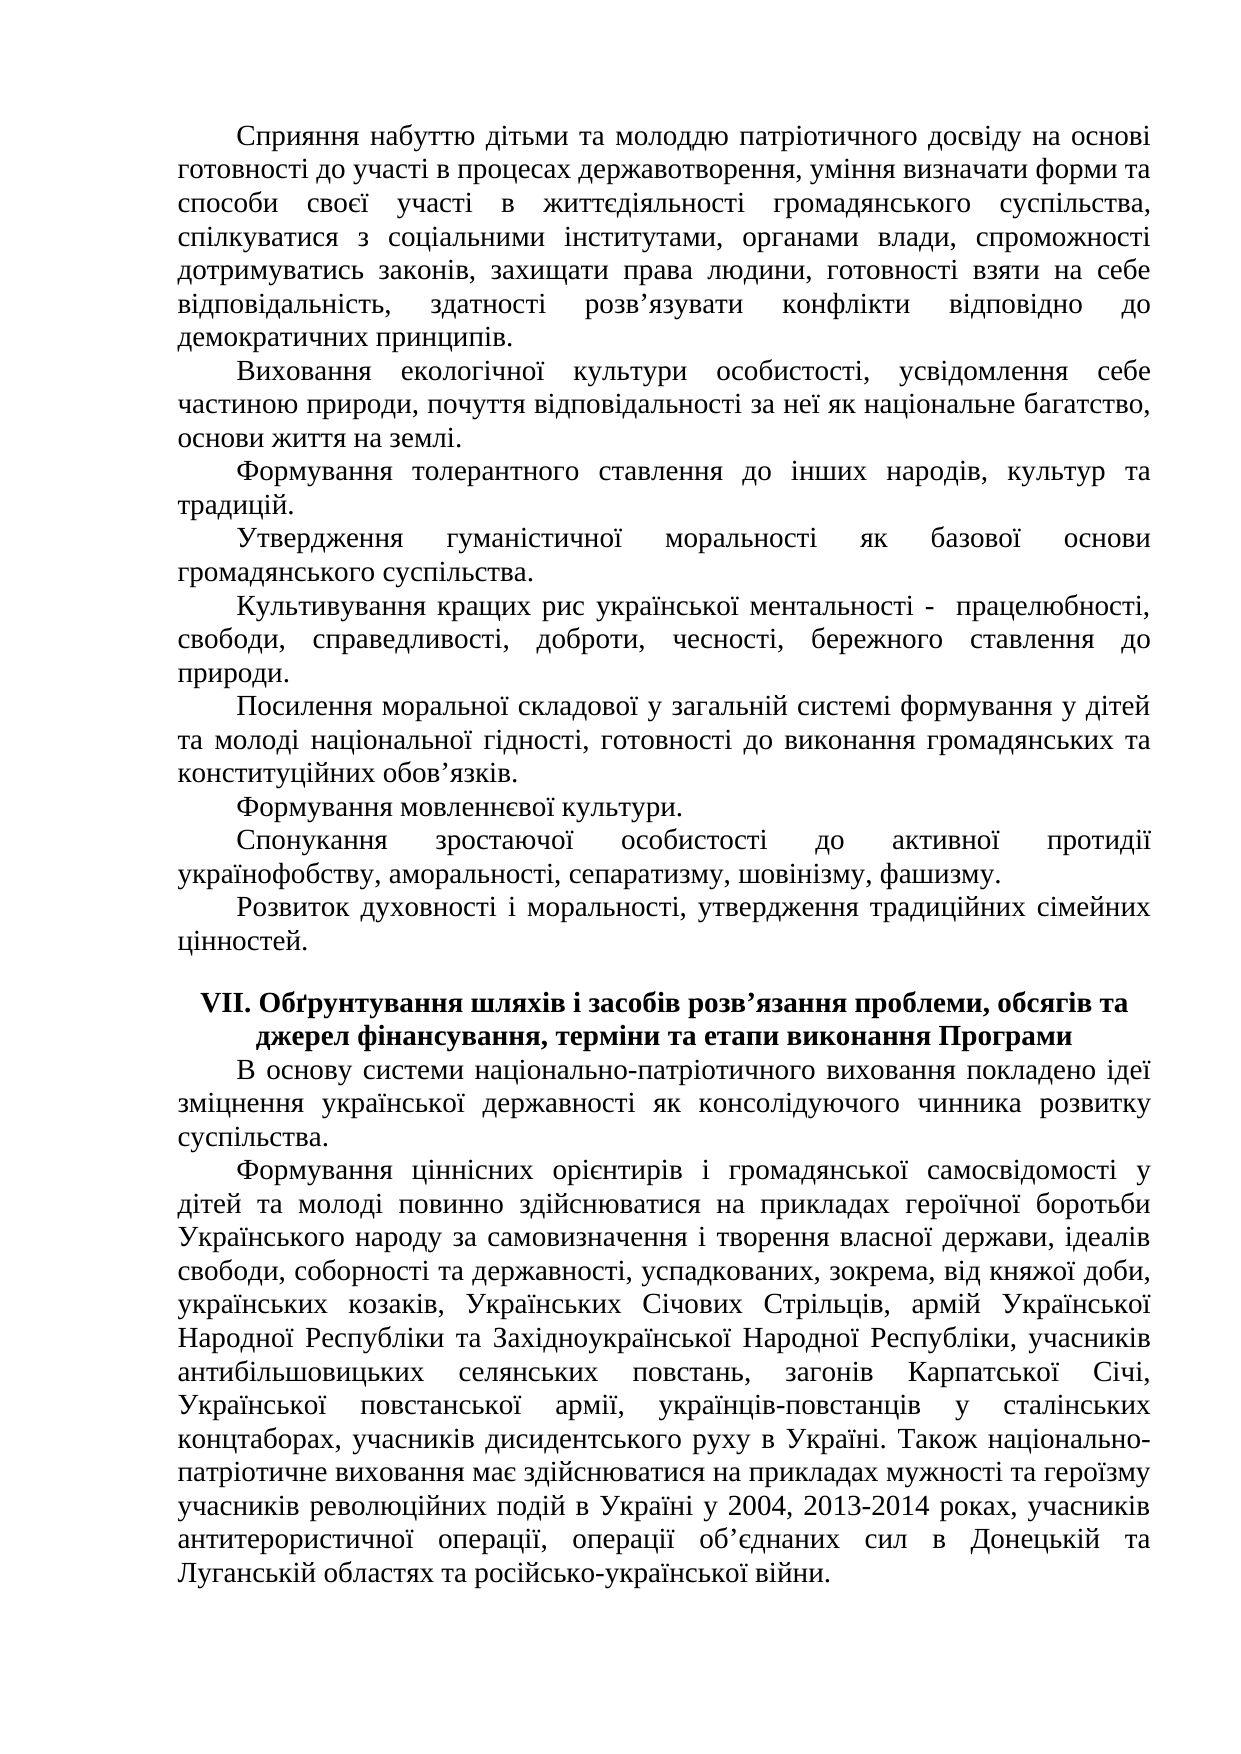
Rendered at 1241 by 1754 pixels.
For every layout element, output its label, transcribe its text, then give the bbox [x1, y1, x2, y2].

text Сприяння набуттю дітьми та молоддю патріотичного досвіду на основі готовності до участі в процесах державотворення, уміння визначати форми та способи своєї участі в життєдіяльності громадянського суспільства, спілкуватися з соціальними інститутами, органами влади, спроможності дотримуватись законів, захищати права людини, готовності взяти на себе відповідальність, здатності розв’язувати конфлікти відповідно до демократичних принципів. [177, 118, 1152, 353]
text Утвердження гуманістичної моральності як базової основи громадянського суспільства. [177, 521, 1152, 588]
text Формування толерантного ставлення до інших народів, культур та традицій. [177, 453, 1152, 521]
text VІI. Обґрунтування шляхів і засобів розв’язання проблеми, обсягів та джерел фінансування, терміни та етапи виконання Програми [177, 985, 1152, 1052]
text В основу системи національно-патріотичного виховання покладено ідеї зміцнення української державності як консолідуючого чинника розвитку суспільства. [177, 1052, 1152, 1152]
text Виховання екологічної культури особистості, усвідомлення себе частиною природи, почуття відповідальності за неї як національне багатство, основи життя на землі. [177, 353, 1152, 453]
text Формування мовленнєвої культури. [177, 789, 1152, 822]
text Формування ціннісних орієнтирів і громадянської самосвідомості у дітей та молоді повинно здійснюватися на прикладах героїчної боротьби Українського народу за самовизначення і творення власної держави, ідеалів свободи, соборності та державності, успадкованих, зокрема, від княжої доби, українських козаків, Українських Січових Стрільців, армій Української Народної Республіки та Західноукраїнської Народної Республіки, учасників антибільшовицьких селянських повстань, загонів Карпатської Січі, Української повстанської армії, українців-повстанців у сталінських концтаборах, учасників дисидентського руху в Україні. Також національно-патріотичне виховання має здійснюватися на прикладах мужності та героїзму учасників революційних подій в Україні у 2004, 2013-2014 роках, учасників антитерористичної операції, операції об’єднаних сил в Донецькій та Луганській областях та російсько-української війни. [177, 1152, 1152, 1588]
text Розвиток духовності і моральності, утвердження традиційних сімейних цінностей. [177, 889, 1152, 957]
text Культивування кращих рис української ментальності - працелюбності, свободи, справедливості, доброти, чесності, бережного ставлення до природи. [177, 588, 1152, 688]
text Посилення моральної складової у загальній системі формування у дітей та молоді національної гідності, готовності до виконання громадянських та конституційних обов’язків. [177, 688, 1152, 789]
text Спонукання зростаючої особистості до активної протидії українофобству, аморальності, сепаратизму, шовінізму, фашизму. [177, 822, 1152, 889]
